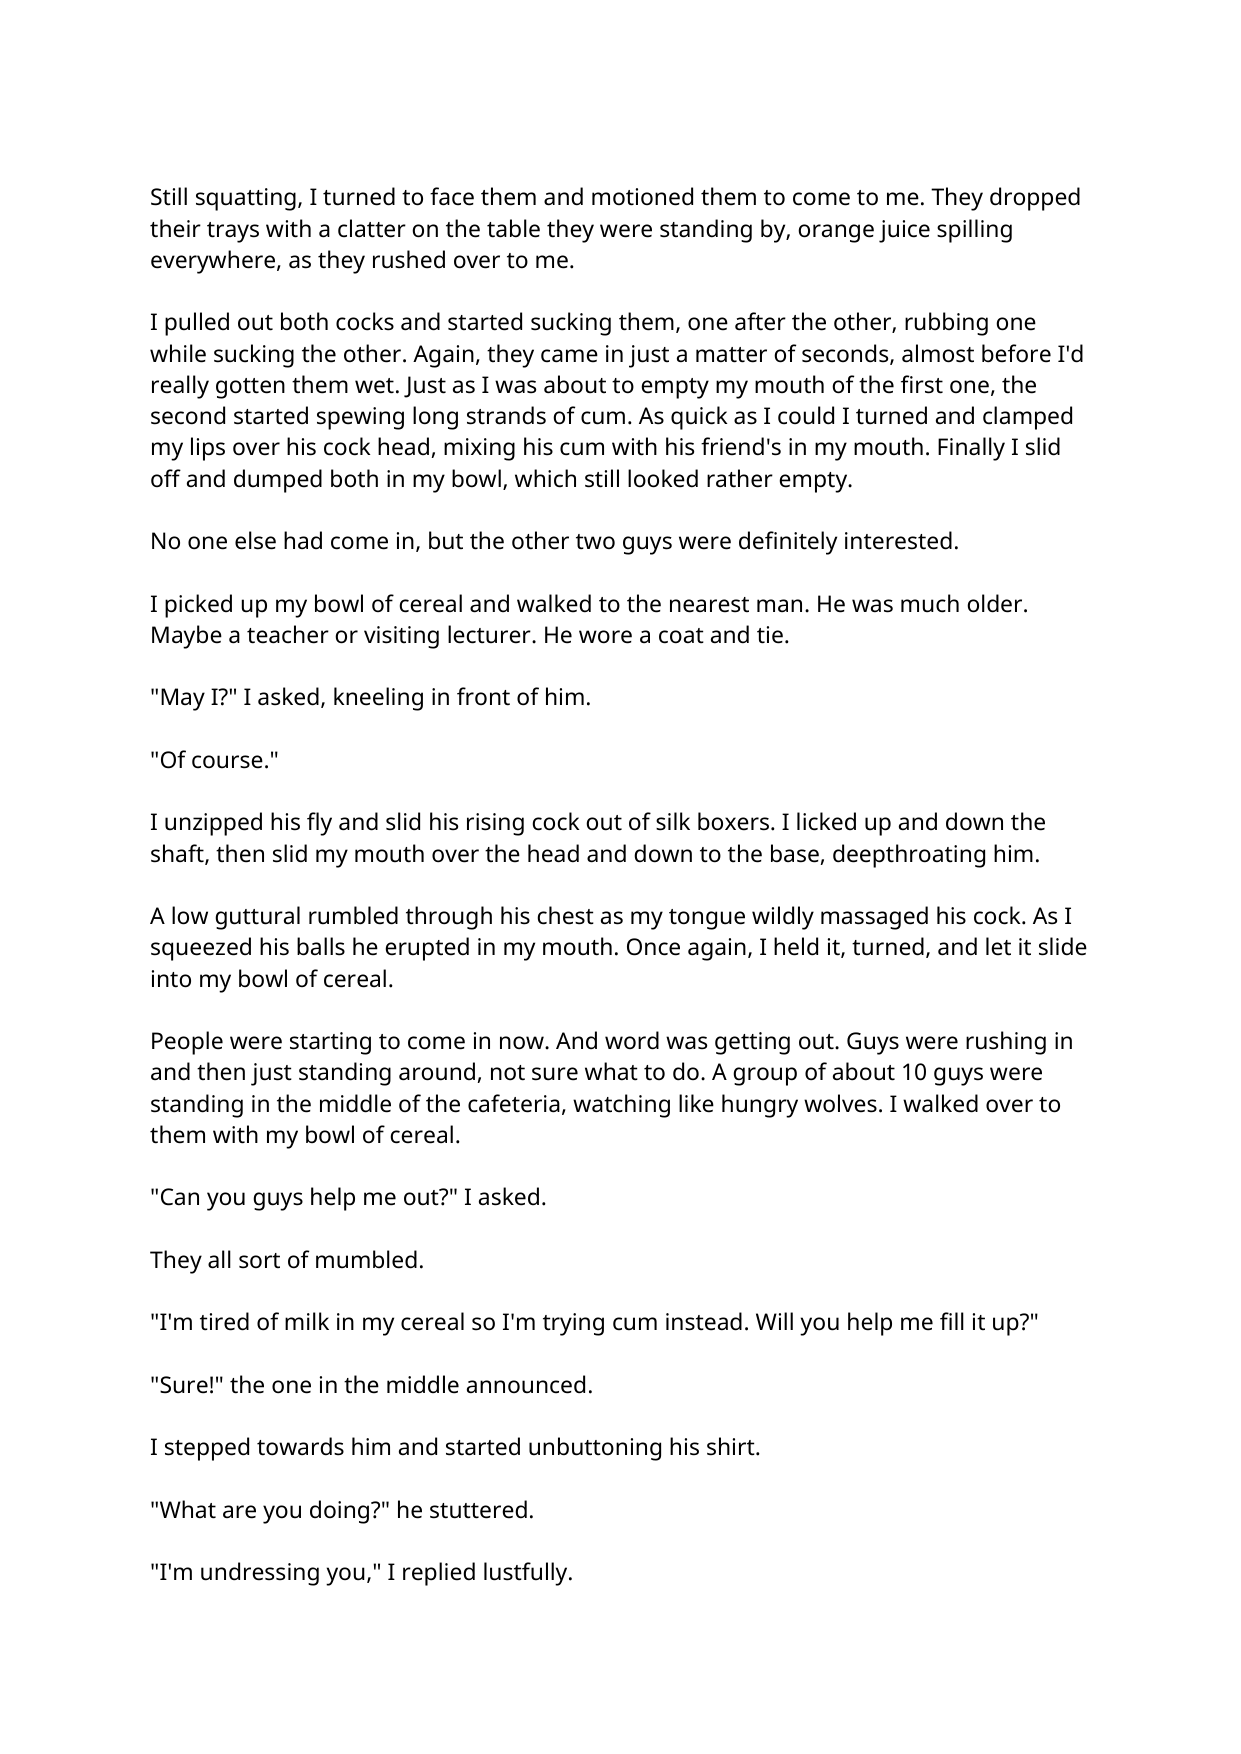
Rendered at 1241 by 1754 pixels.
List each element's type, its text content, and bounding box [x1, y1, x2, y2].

text I picked up my bowl of cereal and walked to the nearest man. He was much older. Maybe a teacher or visiting lecturer. He wore a coat and tie. [150, 587, 1090, 650]
text "What are you doing?" he stuttered. [150, 1494, 1090, 1525]
text "I'm undressing you," I replied lustfully. [150, 1556, 1090, 1587]
text "Sure!" the one in the middle announced. [150, 1369, 1090, 1400]
text A low guttural rumbled through his chest as my tongue wildly massaged his cock. As I squeezed his balls he erupted in my mouth. Once again, I held it, turned, and let it slide into my bowl of cereal. [150, 900, 1090, 994]
text I unzipped his fly and slid his rising cock out of silk boxers. I licked up and down the shaft, then slid my mouth over the head and down to the base, deepthroating him. [150, 806, 1090, 869]
text Still squatting, I turned to face them and motioned them to come to me. They dropped their trays with a clatter on the table they were standing by, orange juice spilling everywhere, as they rushed over to me. [150, 181, 1090, 275]
text "May I?" I asked, kneeling in front of him. [150, 681, 1090, 712]
text People were starting to come in now. And word was getting out. Guys were rushing in and then just standing around, not sure what to do. A group of about 10 guys were standing in the middle of the cafeteria, watching like hungry wolves. I walked over to them with my bowl of cereal. [150, 1025, 1090, 1150]
text "I'm tired of milk in my cereal so I'm trying cum instead. Will you help me fill it up?" [150, 1306, 1090, 1337]
text No one else had come in, but the other two guys were definitely interested. [150, 525, 1090, 556]
text I stepped towards him and started unbuttoning his shirt. [150, 1431, 1090, 1462]
text "Can you guys help me out?" I asked. [150, 1181, 1090, 1212]
text I pulled out both cocks and started sucking them, one after the other, rubbing one while sucking the other. Again, they came in just a matter of seconds, almost before I'd really gotten them wet. Just as I was about to empty my mouth of the first one, the second started spewing long strands of cum. As quick as I could I turned and clamped my lips over his cock head, mixing his cum with his friend's in my mouth. Finally I slid off and dumped both in my bowl, which still looked rather empty. [150, 306, 1090, 494]
text They all sort of mumbled. [150, 1244, 1090, 1275]
text "Of course." [150, 744, 1090, 775]
